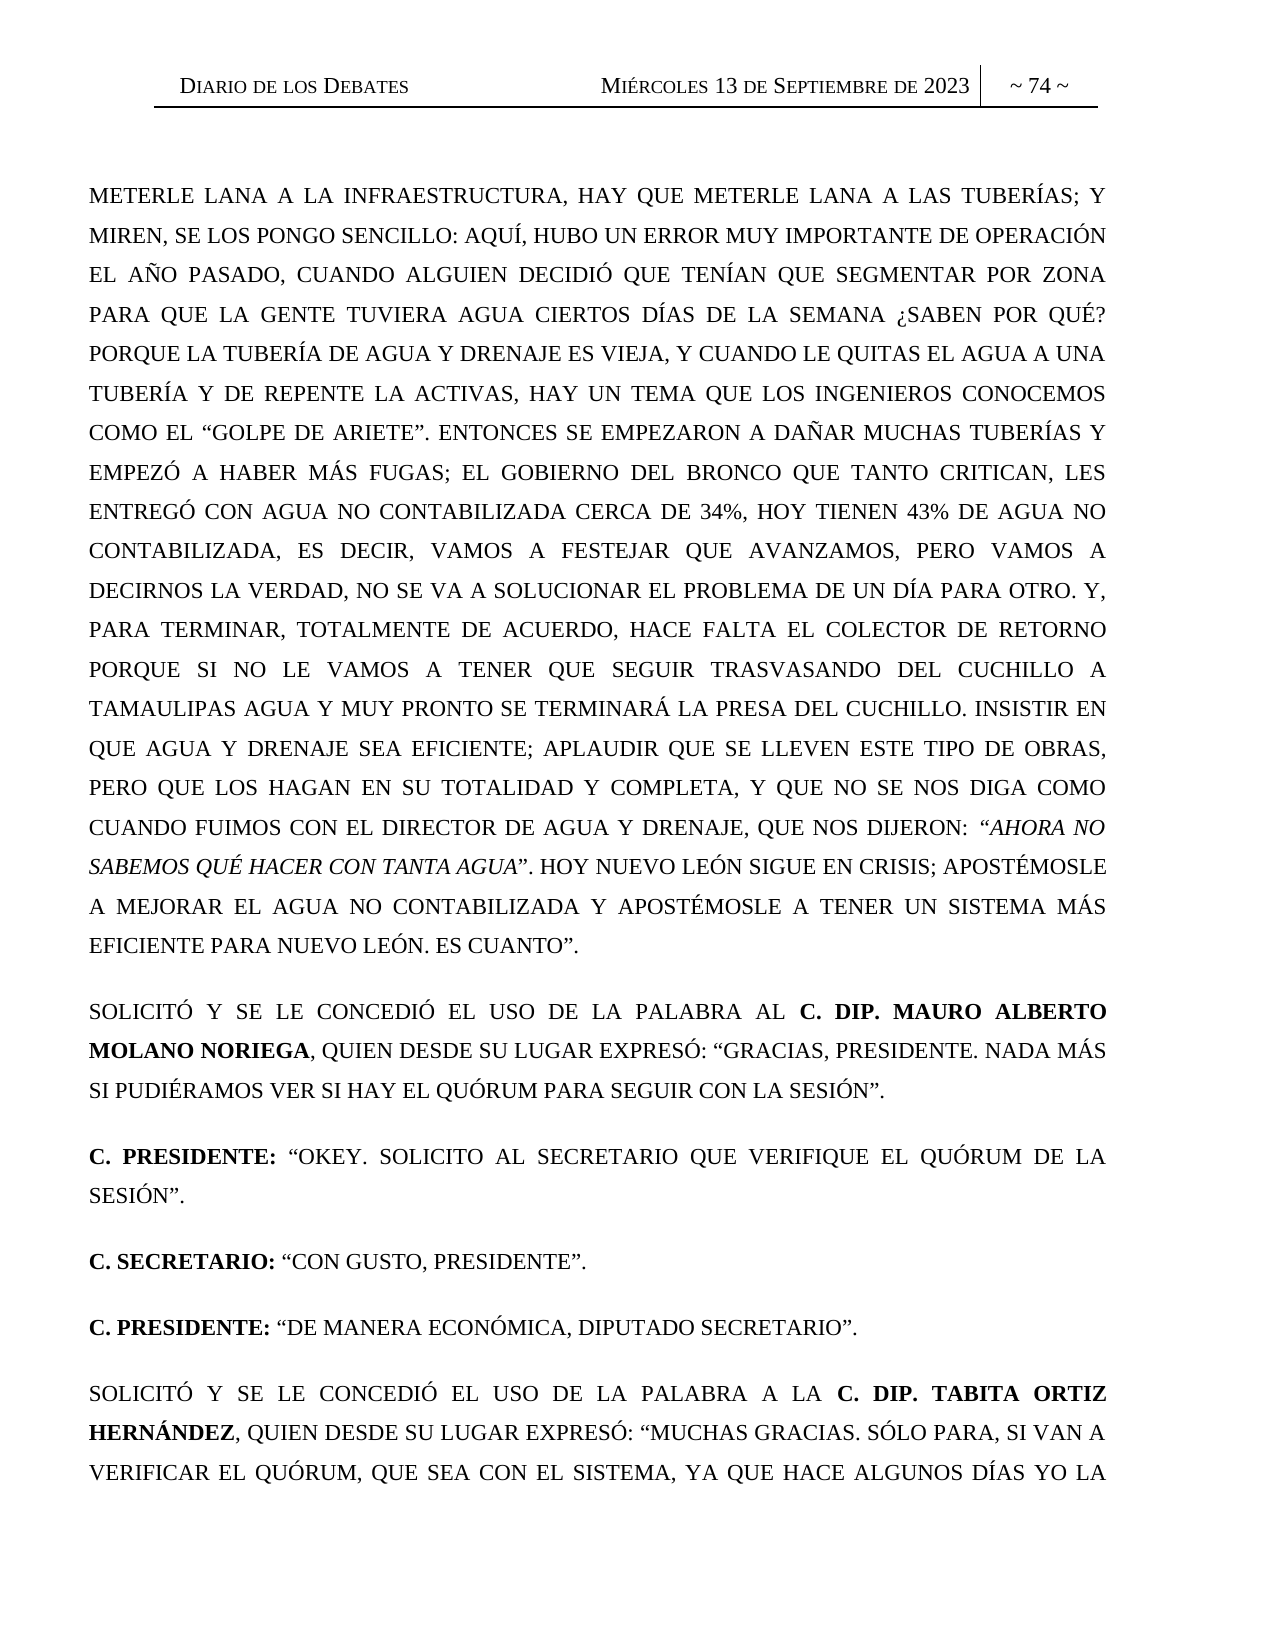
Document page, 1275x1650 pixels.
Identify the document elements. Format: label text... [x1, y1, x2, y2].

text C. SECRETARIO: “CON GUSTO, PRESIDENTE”. [89, 1248, 1107, 1274]
text C. PRESIDENTE: “OKEY. SOLICITO AL SECRETARIO QUE VERIFIQUE EL QUÓRUM DE LA SESIÓN”. [89, 1143, 1107, 1209]
text C. PRESIDENTE: “DE MANERA ECONÓMICA, DIPUTADO SECRETARIO”. [89, 1314, 1107, 1340]
text SOLICITÓ Y SE LE CONCEDIÓ EL USO DE LA PALABRA AL C. DIP. MAURO ALBERTO MOLANO NORIEGA, QUIEN DESDE SU LUGAR EXPRESÓ: “GRACIAS, PRESIDENTE. NADA MÁS SI PUDIÉRAMOS VER SI HAY EL QUÓRUM PARA SEGUIR CON LA SESIÓN”. [89, 998, 1107, 1103]
